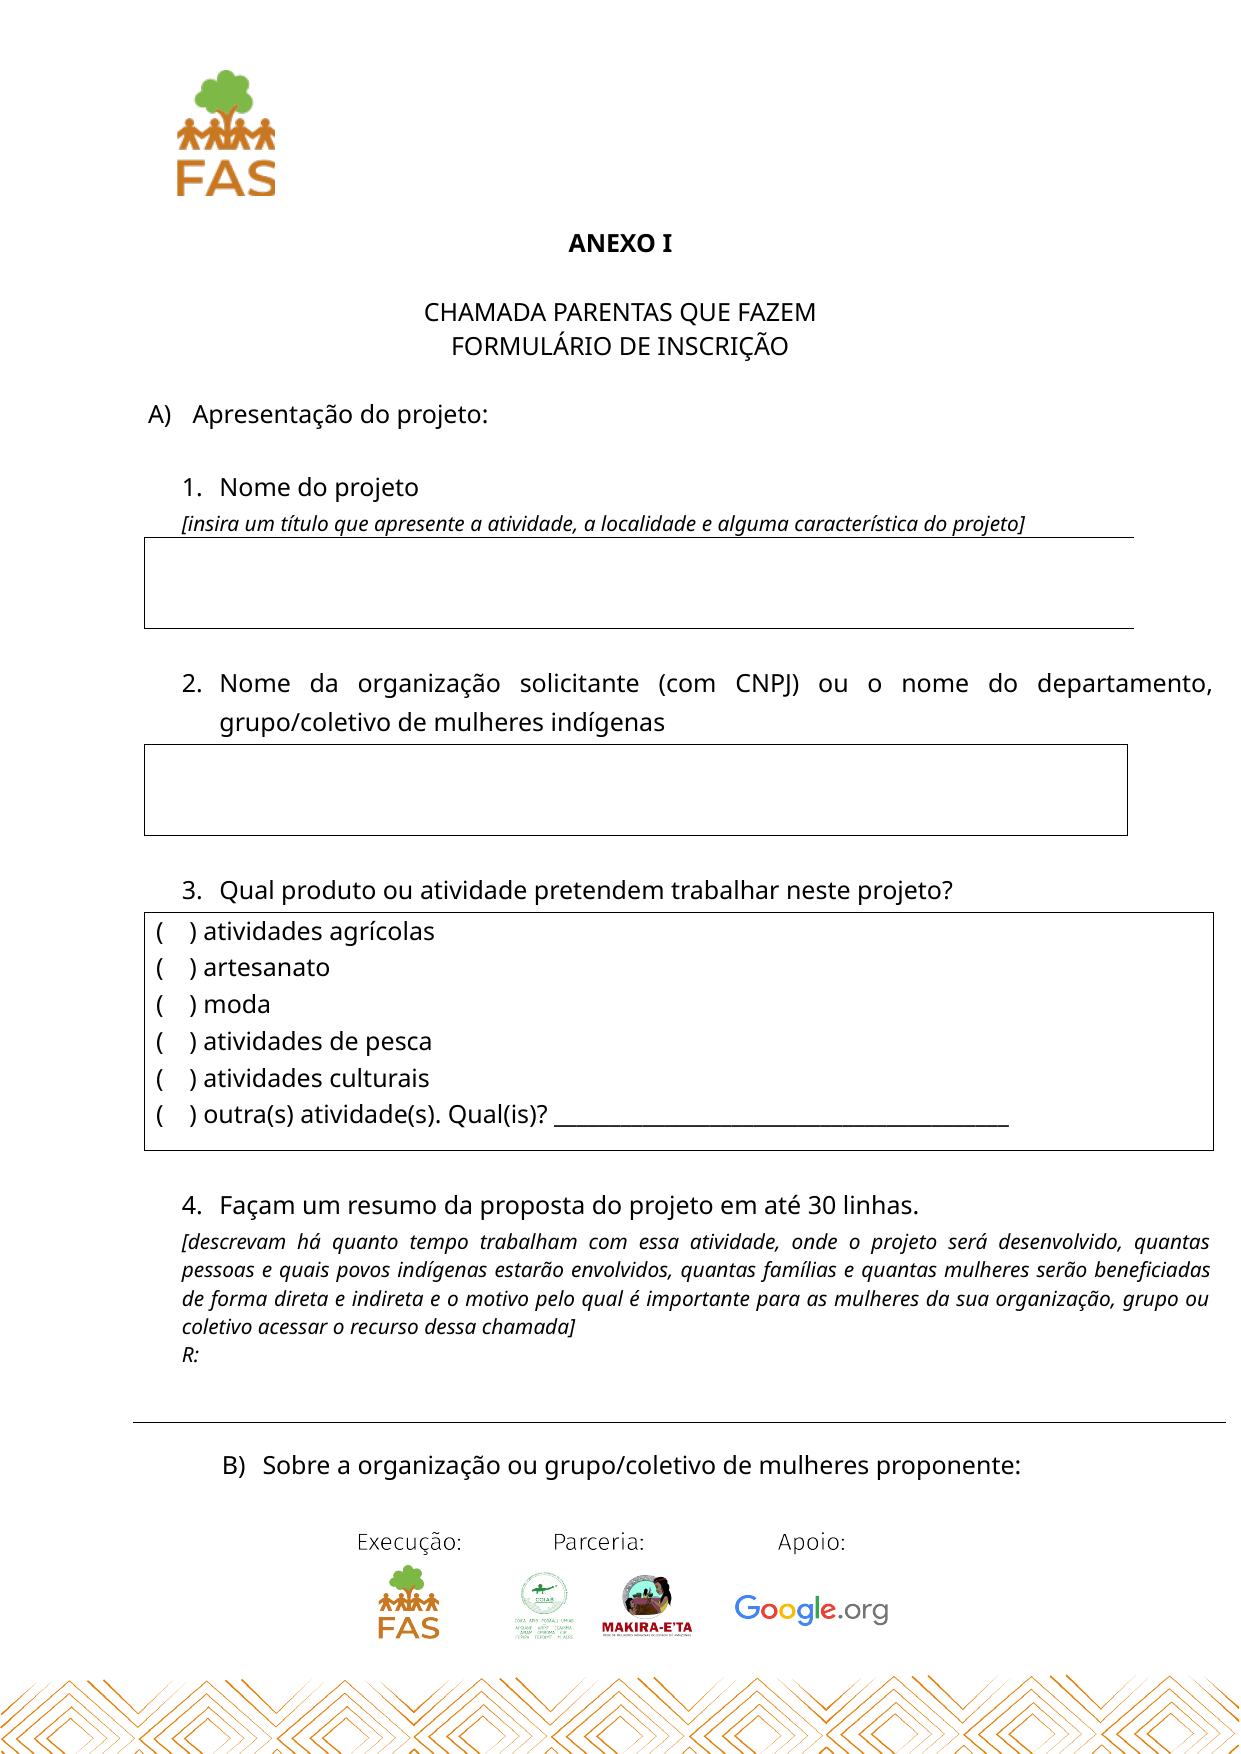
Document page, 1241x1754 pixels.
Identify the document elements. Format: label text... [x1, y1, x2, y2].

list Sobre a organização ou grupo/coletivo de mulheres proponente: [222, 1448, 1063, 1482]
text ANEXO I [177, 226, 1063, 260]
picture [356, 1530, 888, 1639]
table_header Apresentação do projeto: Nome do projeto [insira um título que apresente a atividade, a localidade e alguma característica do projeto] Nome da organização solicitante (com CNPJ) ou o nome do departamento, grupo/coletivo de mulheres indígenas Qual produto ou atividade pretendem trabalhar neste projeto? Façam um resumo da proposta do projeto em até 30 linhas. [descrevam há quanto tempo trabalham com essa atividade, onde o projeto será desenvolvido, quantas pessoas e quais povos indígenas estarão envolvidos, quantas famílias e quantas mulheres serão beneficiadas de forma direta e indireta e o motivo pelo qual é importante para as mulheres da sua organização, grupo ou coletivo acessar o recurso dessa chamada] R: [133, 396, 1226, 1422]
text FORMULÁRIO DE INSCRIÇÃO [177, 328, 1063, 362]
picture [0, 1674, 1240, 1754]
text CHAMADA PARENTAS QUE FAZEM [177, 294, 1063, 328]
